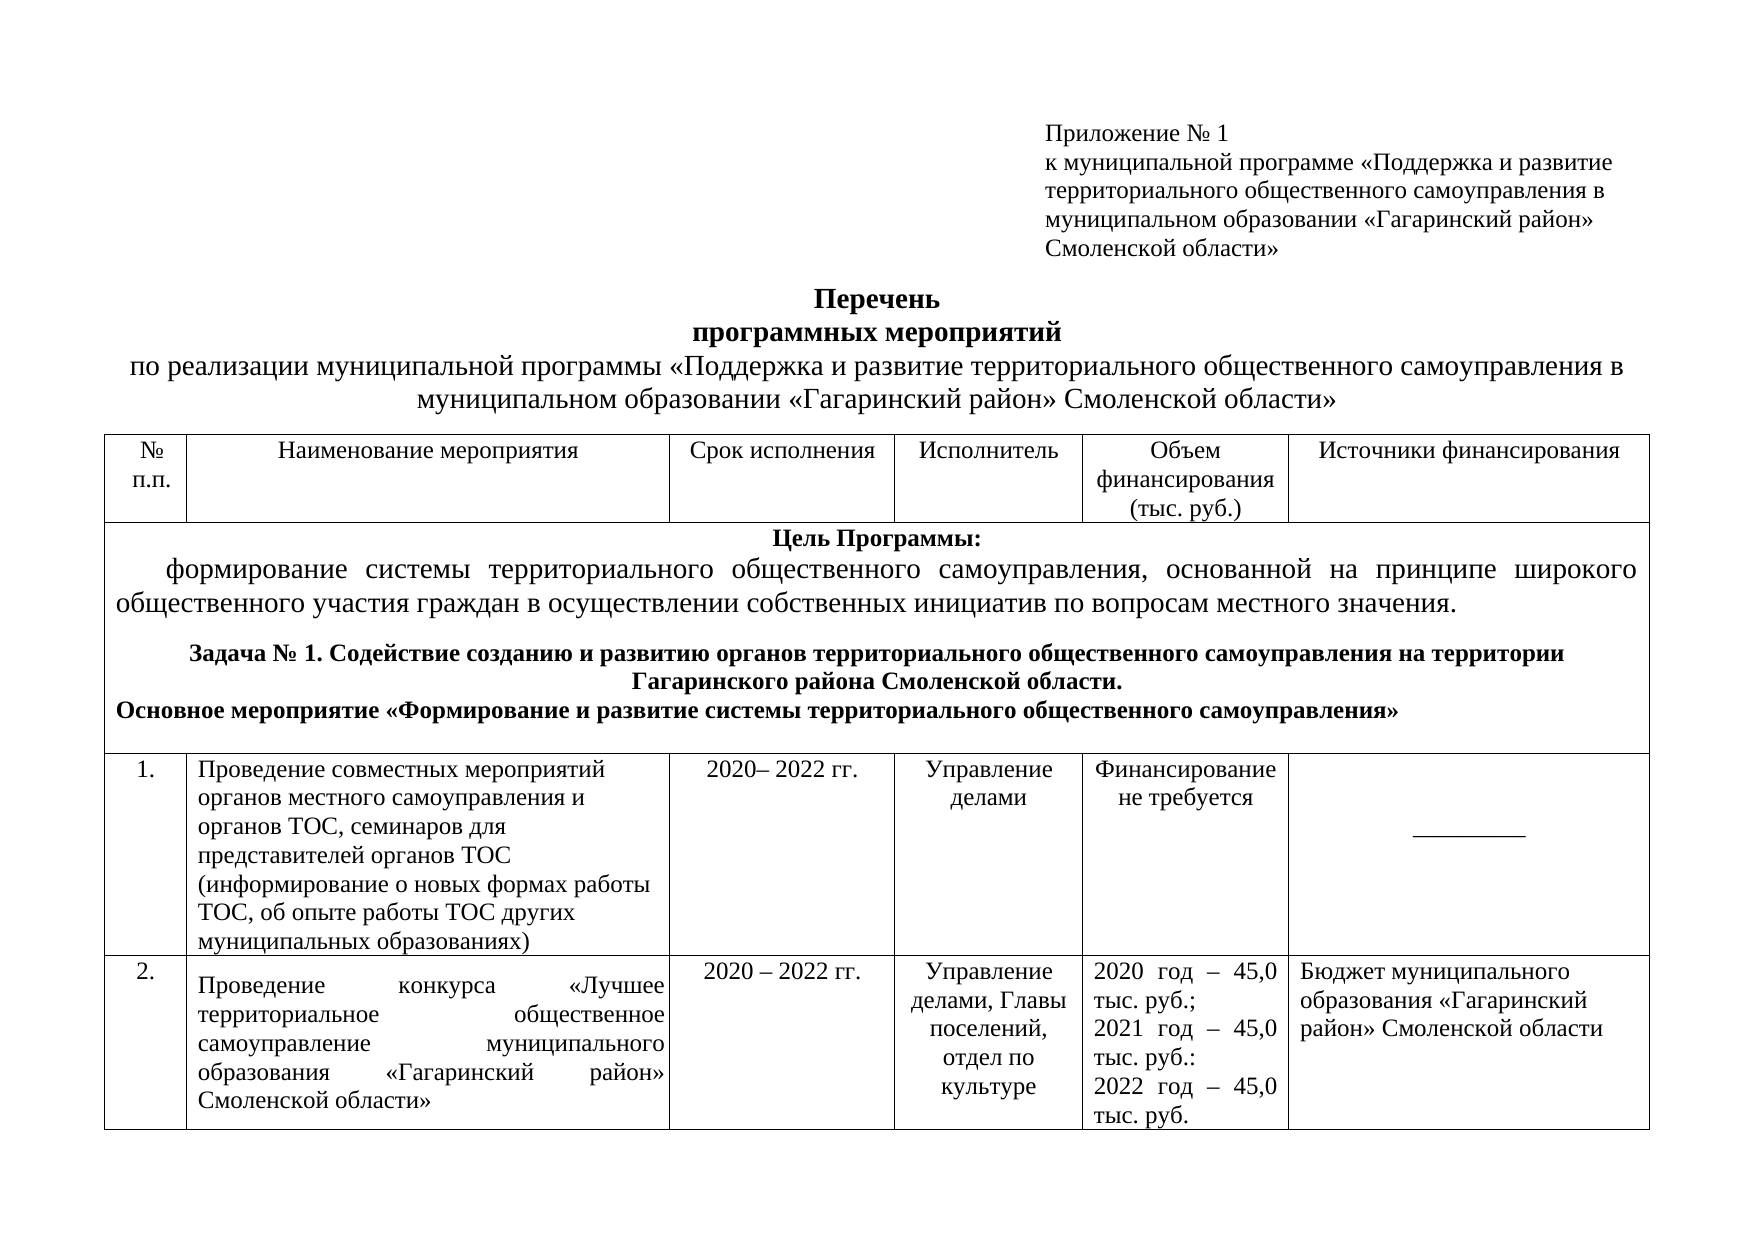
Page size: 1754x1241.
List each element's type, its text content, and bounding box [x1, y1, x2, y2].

table_cell Управление делами [895, 754, 1082, 955]
text к муниципальной программе «Поддержка и развитие территориального общественного самоуправления в муниципальном образовании «Гагаринский район» Смоленской области» [1045, 147, 1665, 262]
table_header Исполнитель [895, 435, 1082, 522]
table_cell Финансирование не требуется [1083, 754, 1288, 955]
table_cell Управление делами, Главы поселений, отдел по культуре [895, 956, 1082, 1128]
table_cell 2020 – 2022 гг. [670, 956, 894, 1128]
text по реализации муниципальной программы «Поддержка и развитие территориального общественного самоуправления в муниципальном образовании «Гагаринский район» Смоленской области» [89, 348, 1665, 415]
table_cell 2020– 2022 гг. [670, 754, 894, 955]
table_header № п.п. [105, 435, 186, 522]
table_cell Проведение совместных мероприятий органов местного самоуправления и органов ТОС, семинаров для представителей органов ТОС (информирование о новых формах работы ТОС, об опыте работы ТОС других муниципальных образованиях) [187, 754, 669, 955]
table_cell 2020 год – 45,0 тыс. руб.; 2021 год – 45,0 тыс. руб.: 2022 год – 45,0 тыс. руб. [1083, 956, 1288, 1128]
table_header Объем финансирования (тыс. руб.) [1083, 435, 1288, 522]
text Приложение № 1 [1045, 118, 1665, 147]
table_cell Проведение конкурса «Лучшее территориальное общественное самоуправление муниципального образования «Гагаринский район» Смоленской области» [187, 956, 669, 1128]
table_header Наименование мероприятия [187, 435, 669, 522]
table_cell _________ [1289, 754, 1649, 955]
table_cell Бюджет муниципального образования «Гагаринский район» Смоленской области [1289, 956, 1649, 1128]
table_cell 2. [105, 956, 186, 1128]
table_cell Цель Программы: формирование системы территориального общественного самоуправления, основанной на принципе широкого общественного участия граждан в осуществлении собственных инициатив по вопросам местного значения. Задача № 1. Содействие созданию и развитию органов территориального общественного самоуправления на территории Гагаринского района Смоленской области. Основное мероприятие «Формирование и развитие системы территориального общественного самоуправления» [105, 523, 1649, 753]
text программных мероприятий [89, 314, 1665, 348]
table_header Срок исполнения [670, 435, 894, 522]
table_cell 1. [105, 754, 186, 955]
text Перечень [89, 281, 1665, 314]
table_header Источники финансирования [1289, 435, 1649, 522]
